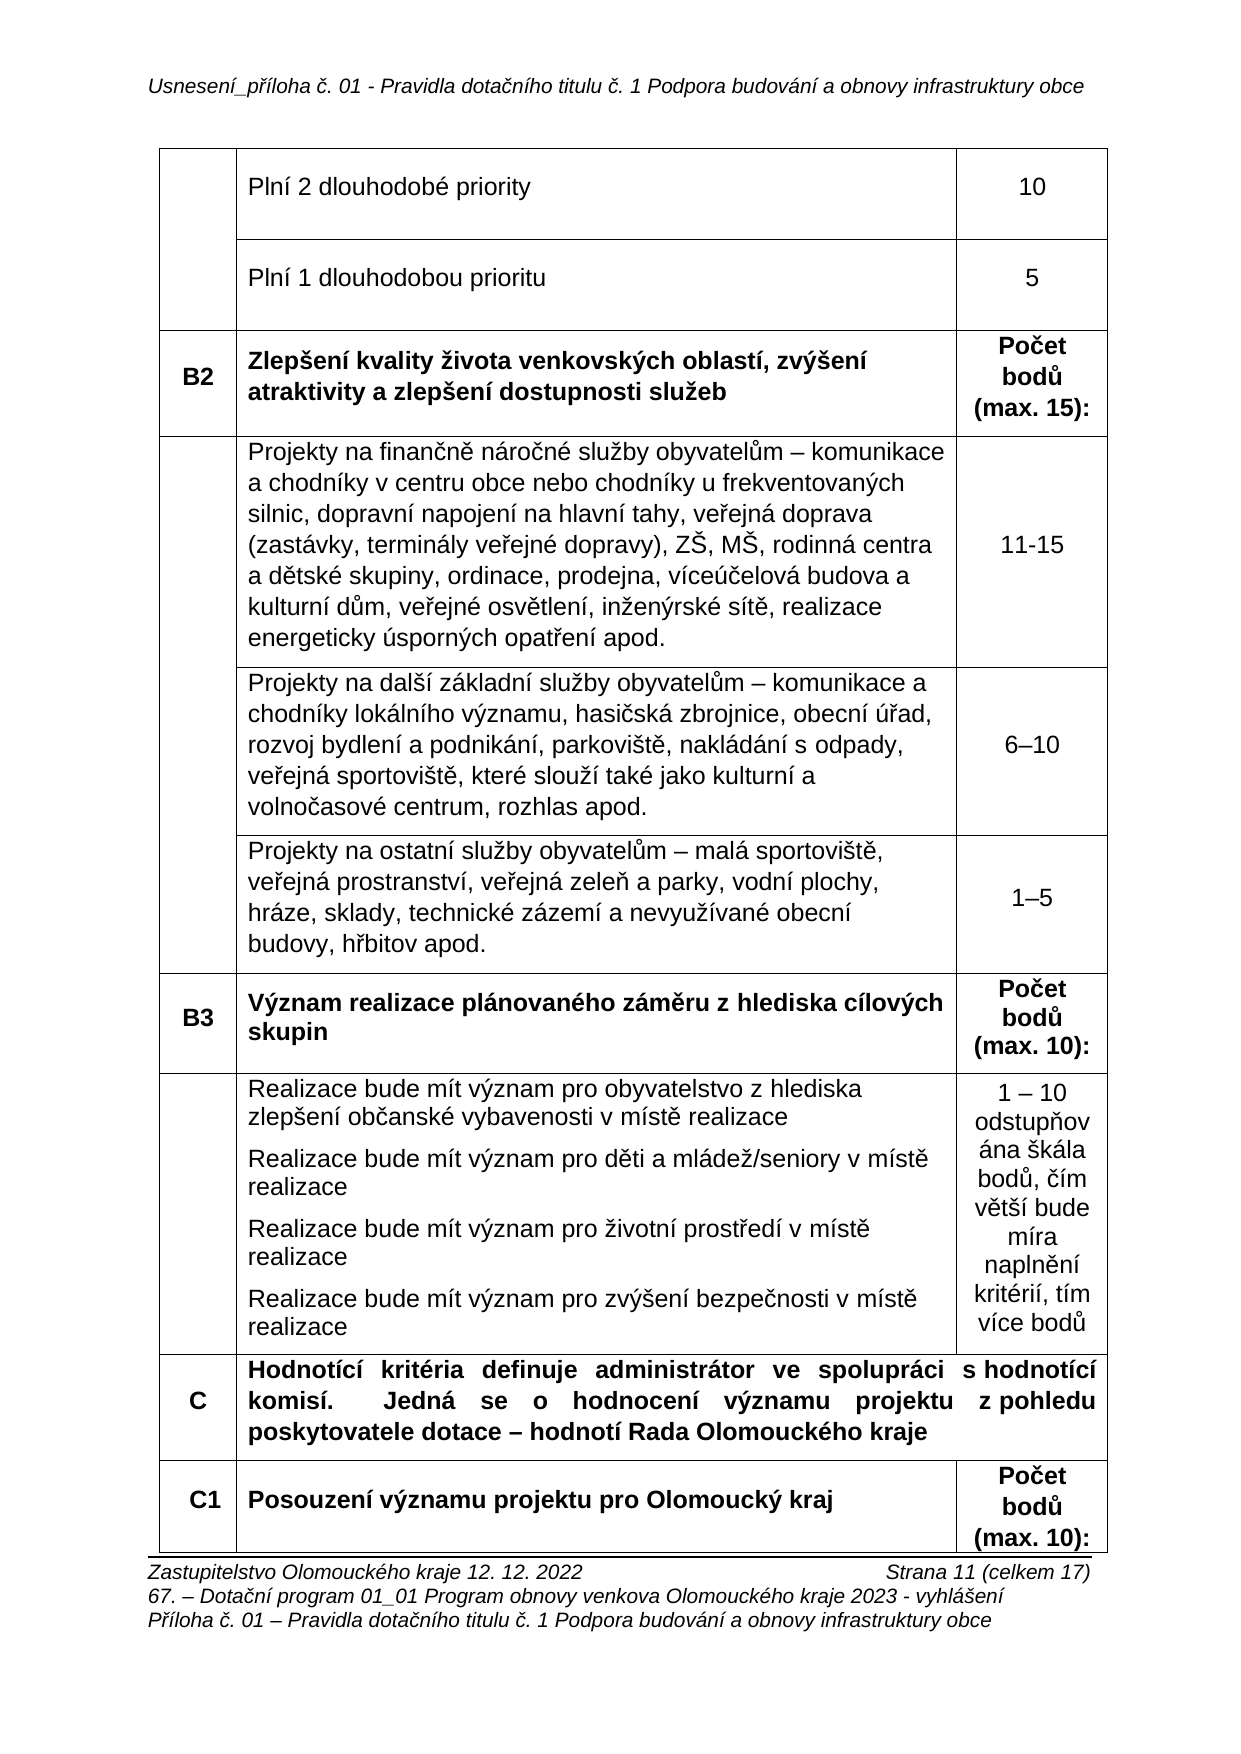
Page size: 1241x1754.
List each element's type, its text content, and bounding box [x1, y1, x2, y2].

table_cell [160, 437, 236, 667]
table_cell [160, 1074, 236, 1353]
table_cell Projekty na ostatní služby obyvatelům – malá sportoviště, veřejná prostranství, veřejná zeleň a parky, vodní plochy, hráze, sklady, technické zázemí a nevyužívané obecní budovy, hřbitov apod. [237, 836, 956, 973]
table_cell 5 [957, 240, 1107, 329]
table_cell [160, 149, 236, 329]
table_cell Plní 2 dlouhodobé priority [237, 149, 956, 239]
table_cell Zlepšení kvality života venkovských oblastí, zvýšení atraktivity a zlepšení dostupnosti služeb [237, 331, 956, 436]
table_cell [160, 667, 236, 973]
table_cell Posouzení významu projektu pro Olomoucký kraj [237, 1461, 956, 1552]
table_cell Hodnotící kritéria definuje administrátor ve spolupráci s hodnotící komisí. Jedná se o hodnocení významu projektu z pohledu poskytovatele dotace – hodnotí Rada Olomouckého kraje [237, 1355, 1107, 1460]
table_cell Plní 1 dlouhodobou prioritu [237, 240, 956, 329]
table_cell 10 [957, 149, 1107, 239]
table_cell B2 [160, 331, 236, 436]
table_cell C1 [160, 1461, 236, 1552]
table_cell Realizace bude mít význam pro obyvatelstvo z hlediska zlepšení občanské vybavenosti v místě realizace Realizace bude mít význam pro děti a mládež/seniory v místě realizace Realizace bude mít význam pro životní prostředí v místě realizace Realizace bude mít význam pro zvýšení bezpečnosti v místě realizace [237, 1074, 956, 1353]
table_cell C [160, 1355, 236, 1460]
table_cell Projekty na finančně náročné služby obyvatelům – komunikace a chodníky v centru obce nebo chodníky u frekventovaných silnic, dopravní napojení na hlavní tahy, veřejná doprava (zastávky, terminály veřejné dopravy), ZŠ, MŠ, rodinná centra a dětské skupiny, ordinace, prodejna, víceúčelová budova a kulturní dům, veřejné osvětlení, inženýrské sítě, realizace energeticky úsporných opatření apod. [237, 437, 956, 667]
table_cell Projekty na další základní služby obyvatelům – komunikace a chodníky lokálního významu, hasičská zbrojnice, obecní úřad, rozvoj bydlení a podnikání, parkoviště, nakládání s odpady, veřejná sportoviště, které slouží také jako kulturní a volnočasové centrum, rozhlas apod. [237, 668, 956, 835]
table_cell Počet bodů (max. 15): [957, 331, 1107, 436]
table_cell B3 [160, 974, 236, 1072]
table_cell 6–10 [957, 668, 1107, 835]
table_cell Význam realizace plánovaného záměru z hlediska cílových skupin [237, 974, 956, 1072]
table_cell 1–5 [957, 836, 1107, 973]
table_cell Počet bodů (max. 10): [957, 974, 1107, 1072]
table_cell 1 – 10 odstupňována škála bodů, čím větší bude míra naplnění kritérií, tím více bodů [957, 1074, 1107, 1353]
table_cell 11-15 [957, 437, 1107, 667]
table_cell Počet bodů (max. 10): [957, 1461, 1107, 1552]
